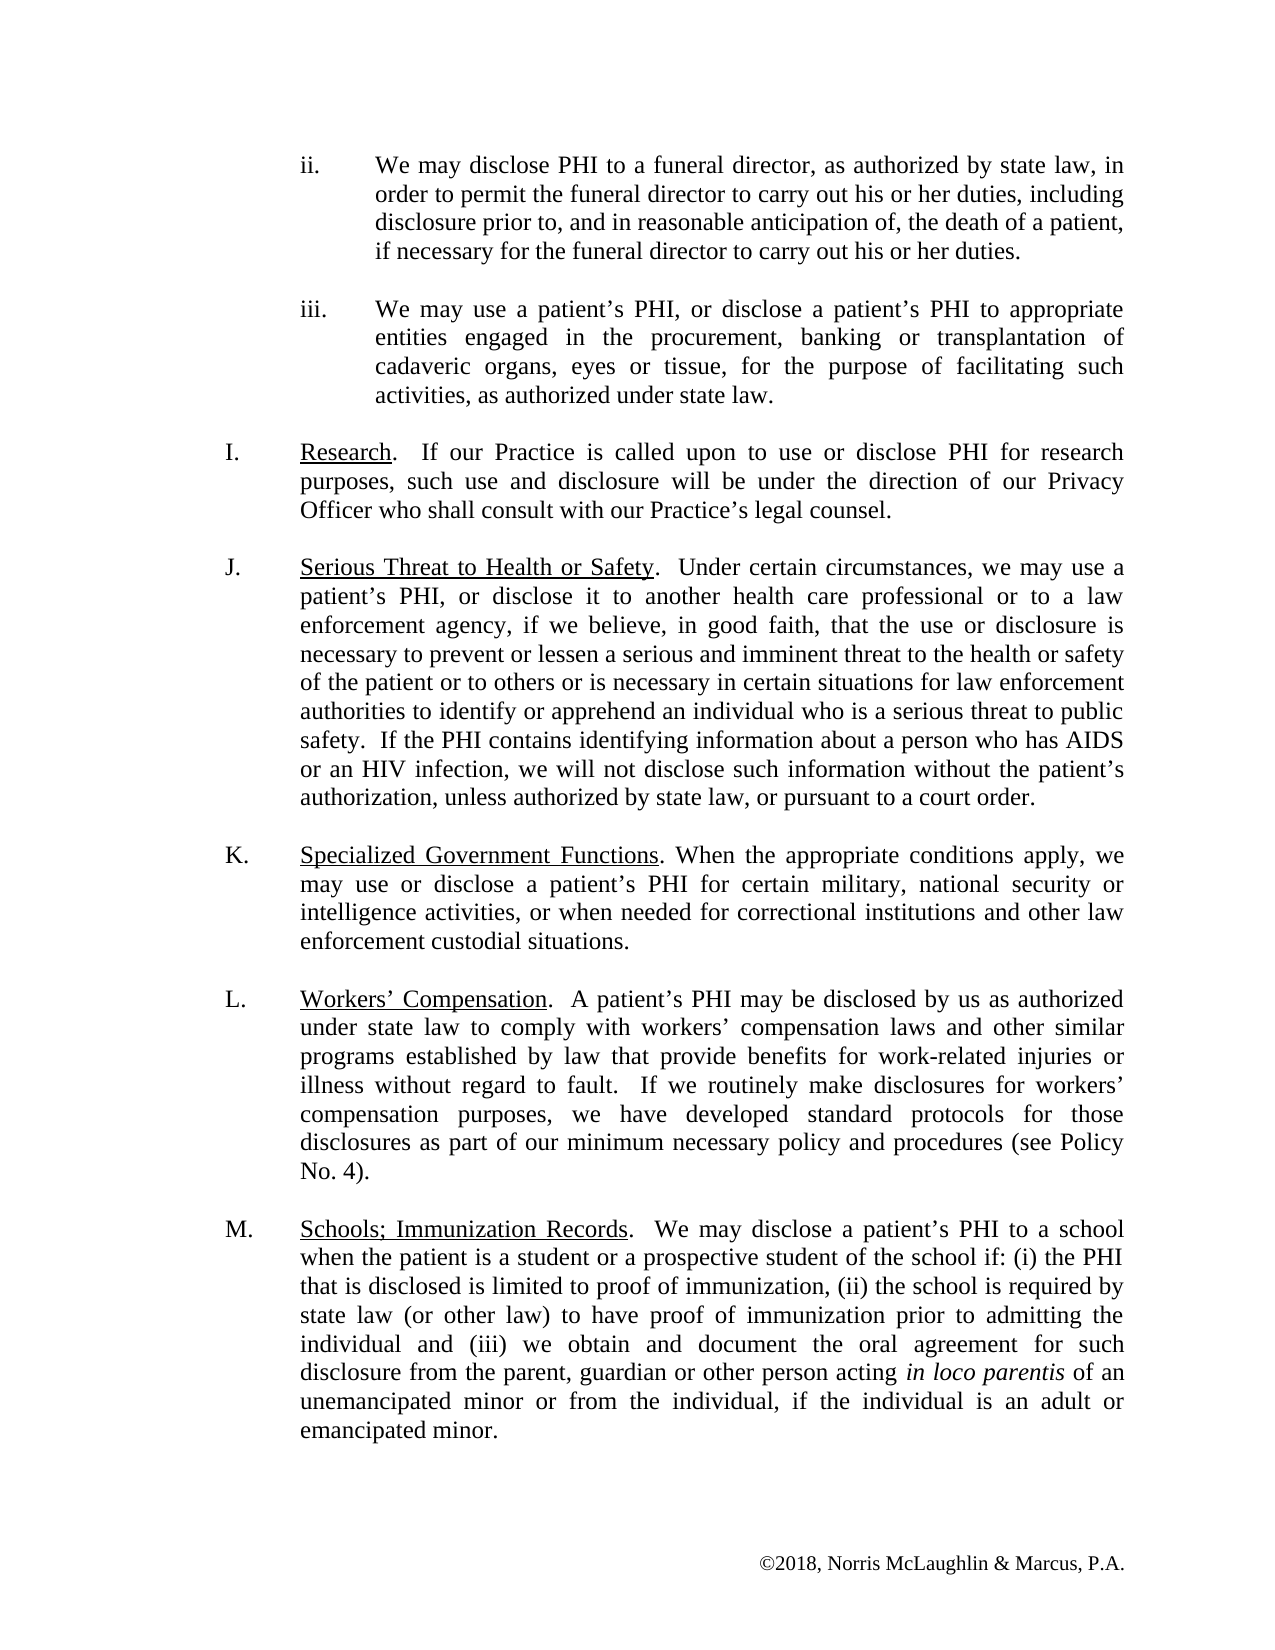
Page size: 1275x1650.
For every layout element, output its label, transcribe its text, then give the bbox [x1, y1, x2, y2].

list We may disclose PHI to a funeral director, as authorized by state law, in order to permit the funeral director to carry out his or her duties, including disclosure prior to, and in reasonable anticipation of, the death of a patient, if necessary for the funeral director to carry out his or her duties. [300, 150, 1125, 265]
list Serious Threat to Health or Safety. Under certain circumstances, we may use a patient’s PHI, or disclose it to another health care professional or to a law enforcement agency, if we believe, in good faith, that the use or disclosure is necessary to prevent or lessen a serious and imminent threat to the health or safety of the patient or to others or is necessary in certain situations for law enforcement authorities to identify or apprehend an individual who is a serious threat to public safety. If the PHI contains identifying information about a person who has AIDS or an HIV infection, we will not disclose such information without the patient’s authorization, unless authorized by state law, or pursuant to a court order. [225, 552, 1125, 811]
list Schools; Immunization Records. We may disclose a patient’s PHI to a school when the patient is a student or a prospective student of the school if: (i) the PHI that is disclosed is limited to proof of immunization, (ii) the school is required by state law (or other law) to have proof of immunization prior to admitting the individual and (iii) we obtain and document the oral agreement for such disclosure from the parent, guardian or other person acting in loco parentis of an unemancipated minor or from the individual, if the individual is an adult or emancipated minor. [225, 1214, 1125, 1444]
list We may use a patient’s PHI, or disclose a patient’s PHI to appropriate entities engaged in the procurement, banking or transplantation of cadaveric organs, eyes or tissue, for the purpose of facilitating such activities, as authorized under state law. [300, 294, 1125, 409]
list Specialized Government Functions. When the appropriate conditions apply, we may use or disclose a patient’s PHI for certain military, national security or intelligence activities, or when needed for correctional institutions and other law enforcement custodial situations. [225, 840, 1125, 955]
list Workers’ Compensation. A patient’s PHI may be disclosed by us as authorized under state law to comply with workers’ compensation laws and other similar programs established by law that provide benefits for work-related injuries or illness without regard to fault. If we routinely make disclosures for workers’ compensation purposes, we have developed standard protocols for those disclosures as part of our minimum necessary policy and procedures (see Policy No. 4). [225, 984, 1125, 1185]
list Research. If our Practice is called upon to use or disclose PHI for research purposes, such use and disclosure will be under the direction of our Privacy Officer who shall consult with our Practice’s legal counsel. [225, 437, 1125, 524]
